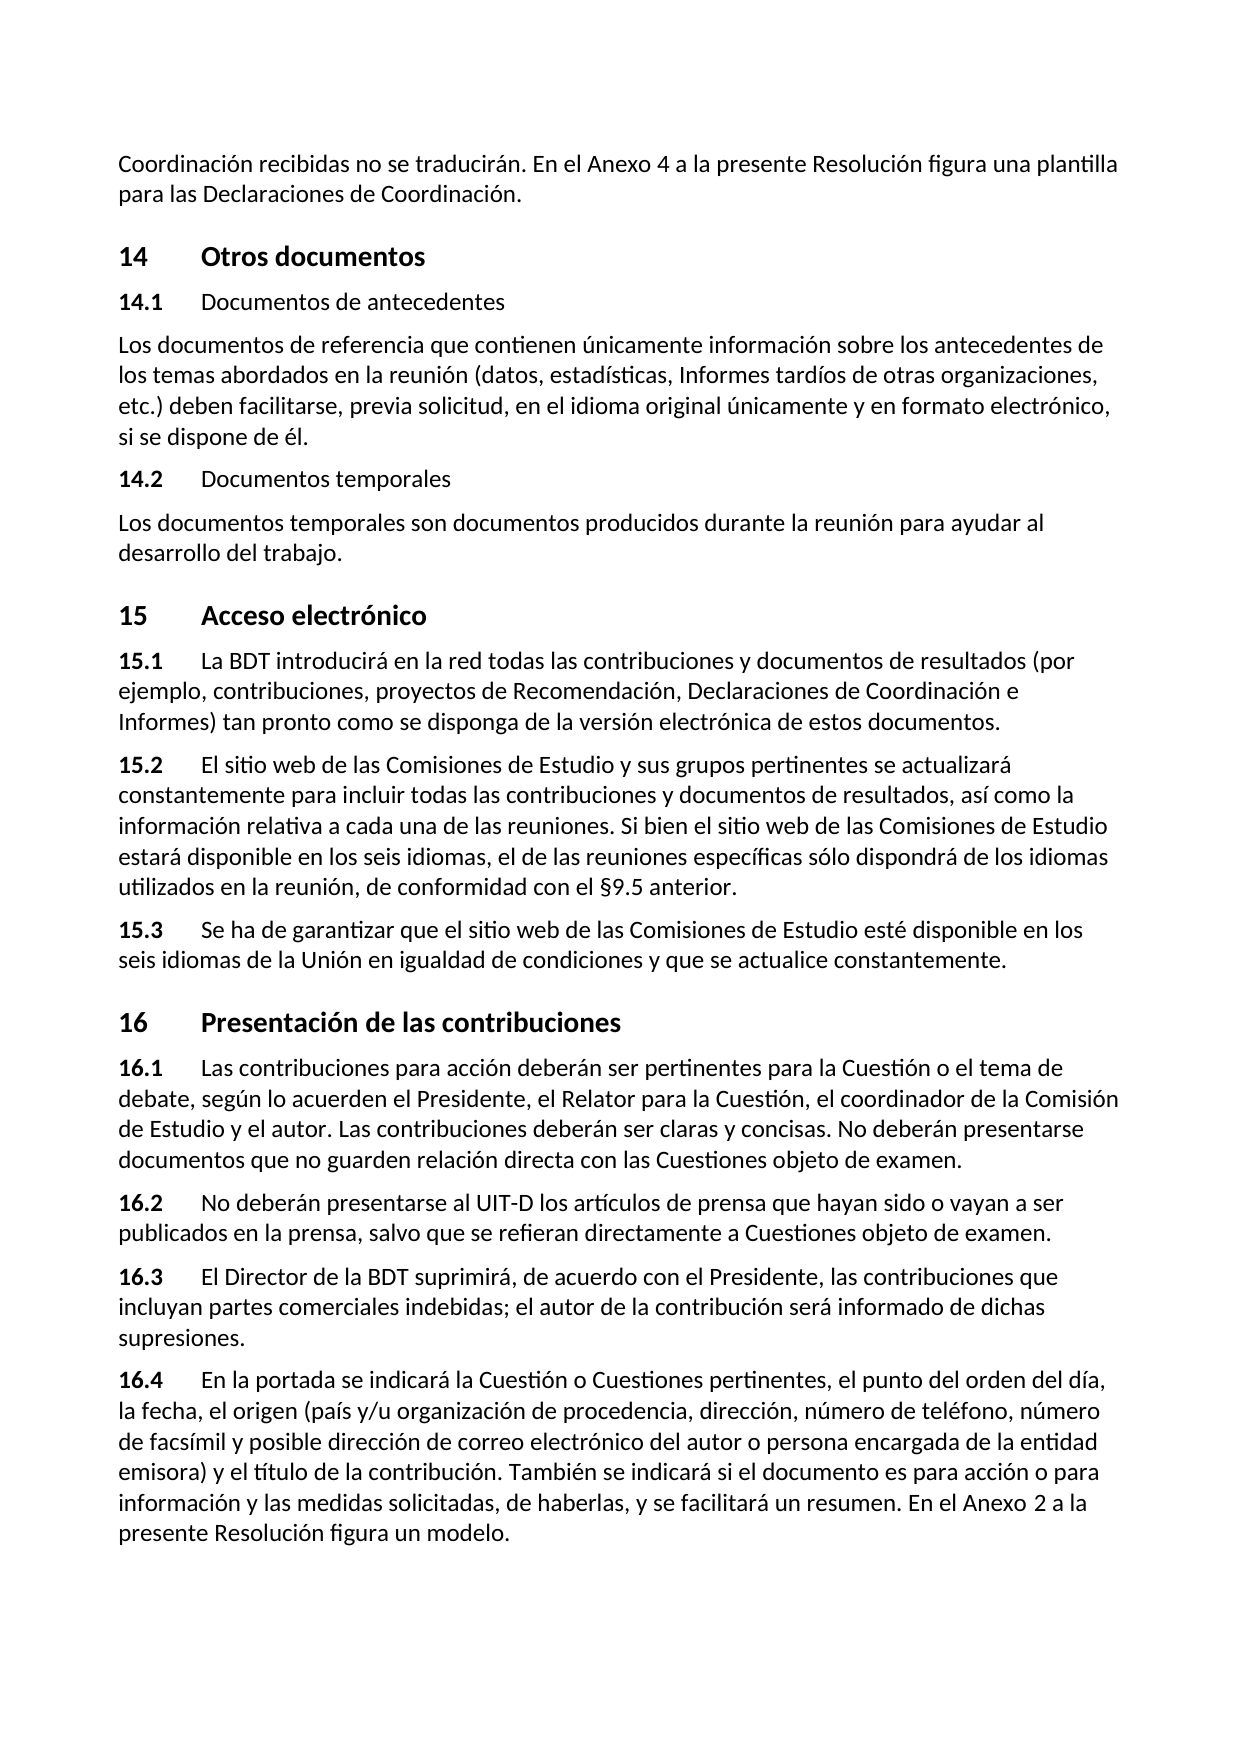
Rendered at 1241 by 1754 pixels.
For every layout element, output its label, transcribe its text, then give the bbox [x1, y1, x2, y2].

subtitle 15 Acceso electrónico [118, 597, 1122, 632]
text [118, 148, 1122, 209]
text 14.1 Documentos de antecedentes [118, 286, 1122, 317]
subtitle 16 Presentación de las contribuciones [118, 1004, 1122, 1040]
text 16.4 En la portada se indicará la Cuestión o Cuestiones pertinentes, el punto del orden del día, la fecha, el origen (país y/u organización de procedencia, dirección, número de teléfono, número de facsímil y posible dirección de correo electrónico del autor o persona encargada de la entidad emisora) y el título de la contribución. También se indicará si el documento es para acción o para información y las medidas solicitadas, de haberlas, y se facilitará un resumen. En el Anexo 2 a la presente Resolución figura un modelo. [118, 1365, 1122, 1548]
text 16.3 El Director de la BDT suprimirá, de acuerdo con el Presidente, las contribuciones que incluyan partes comerciales indebidas; el autor de la contribución será informado de dichas supresiones. [118, 1261, 1122, 1352]
subtitle 14 Otros documentos [118, 238, 1122, 273]
text Los documentos temporales son documentos producidos durante la reunión para ayudar al desarrollo del trabajo. [118, 507, 1122, 568]
text 14.2 Documentos temporales [118, 464, 1122, 494]
text 15.2 El sitio web de las Comisiones de Estudio y sus grupos pertinentes se actualizará constantemente para incluir todas las contribuciones y documentos de resultados, así como la información relativa a cada una de las reuniones. Si bien el sitio web de las Comisiones de Estudio estará disponible en los seis idiomas, el de las reuniones específicas sólo dispondrá de los idiomas utilizados en la reunión, de conformidad con el §9.5 anterior. [118, 749, 1122, 902]
text 15.1 La BDT introducirá en la red todas las contribuciones y documentos de resultados (por ejemplo, contribuciones, proyectos de Recomendación, Declaraciones de Coordinación e Informes) tan pronto como se disponga de la versión electrónica de estos documentos. [118, 645, 1122, 737]
text 16.1 Las contribuciones para acción deberán ser pertinentes para la Cuestión o el tema de debate, según lo acuerden el Presidente, el Relator para la Cuestión, el coordinador de la Comisión de Estudio y el autor. Las contribuciones deberán ser claras y concisas. No deberán presentarse documentos que no guarden relación directa con las Cuestiones objeto de examen. [118, 1052, 1122, 1174]
text 15.3 Se ha de garantizar que el sitio web de las Comisiones de Estudio esté disponible en los seis idiomas de la Unión en igualdad de condiciones y que se actualice constantemente. [118, 914, 1122, 975]
text Los documentos de referencia que contienen únicamente información sobre los antecedentes de los temas abordados en la reunión (datos, estadísticas, Informes tardíos de otras organizaciones, etc.) deben facilitarse, previa solicitud, en el idioma original únicamente y en formato electrónico, si se dispone de él. [118, 329, 1122, 451]
text 16.2 No deberán presentarse al UIT-D los artículos de prensa que hayan sido o vayan a ser publicados en la prensa, salvo que se refieran directamente a Cuestiones objeto de examen. [118, 1187, 1122, 1248]
